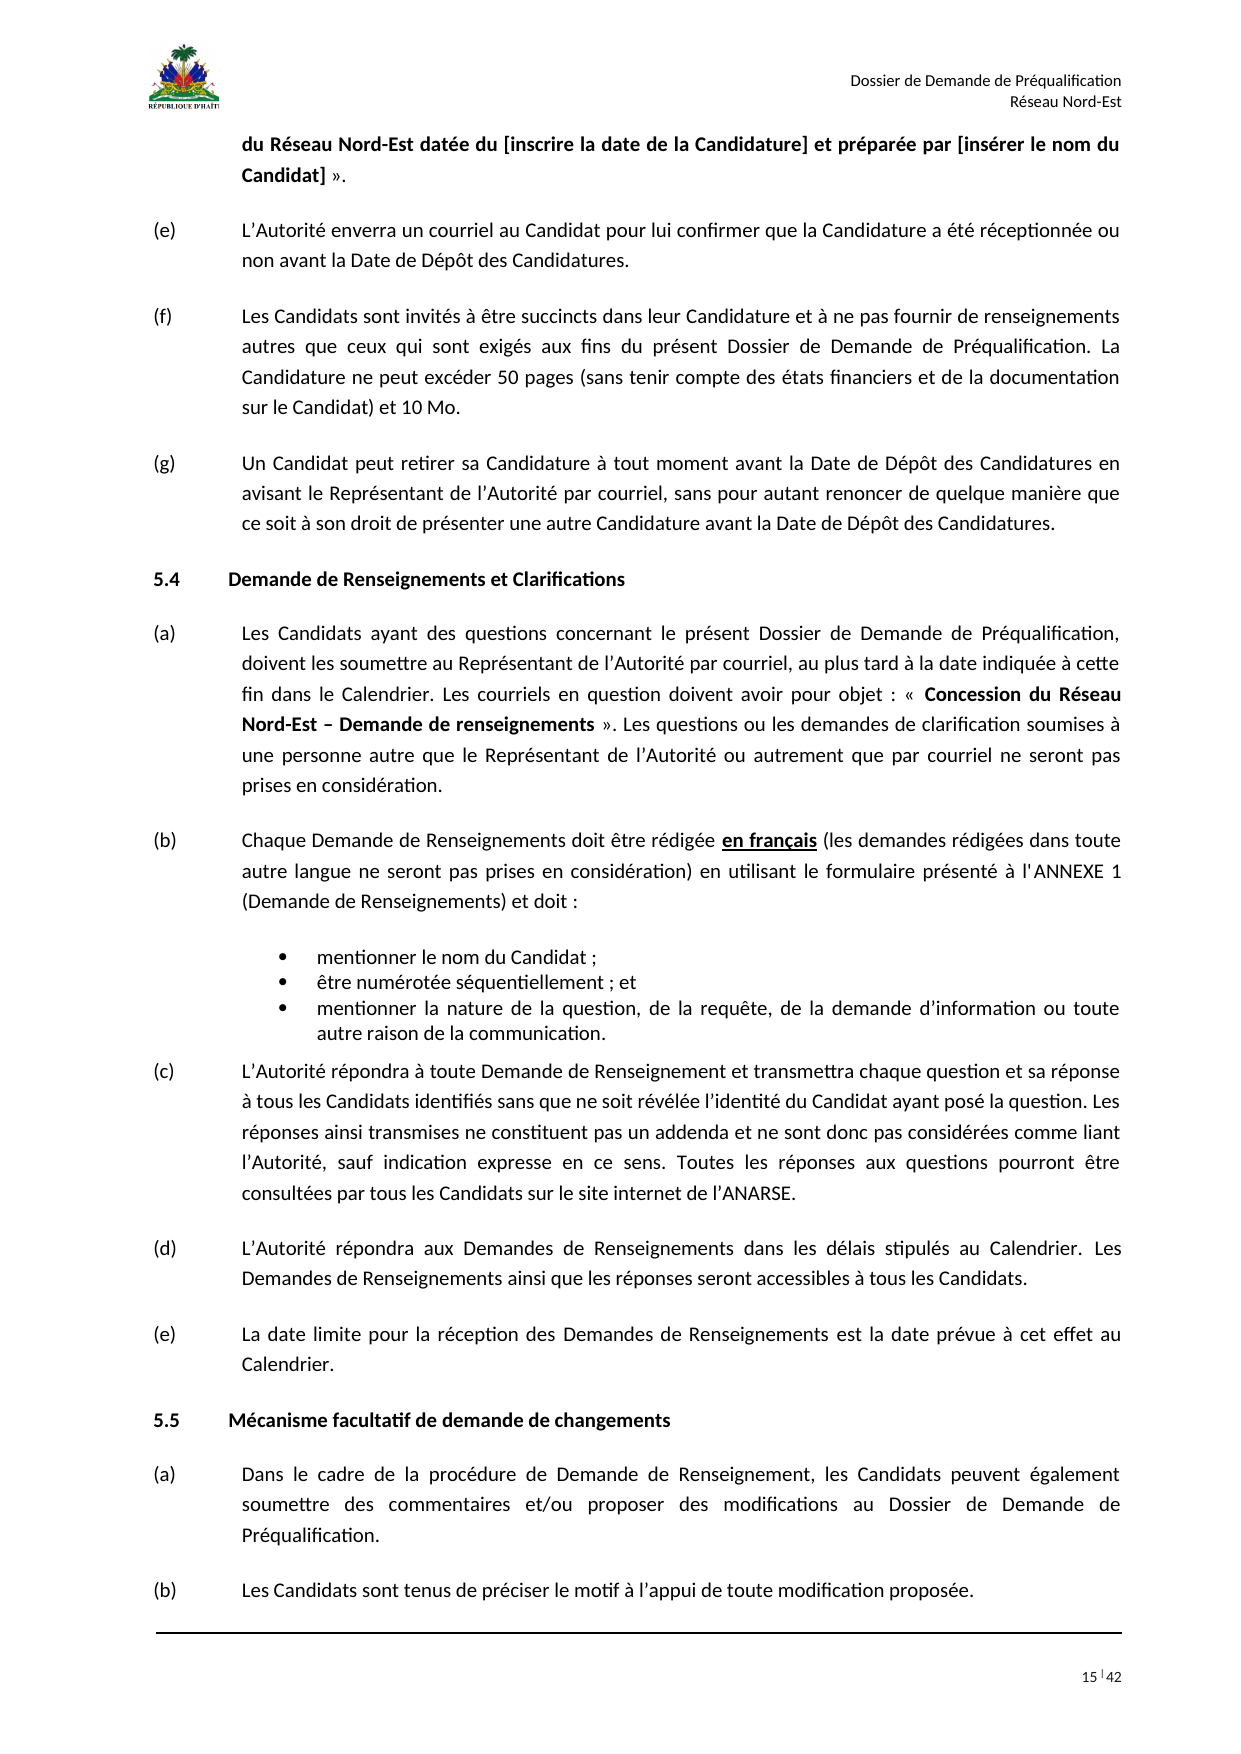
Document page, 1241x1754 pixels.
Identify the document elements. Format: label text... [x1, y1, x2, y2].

list mentionner le nom du Candidat ; [279, 944, 1122, 969]
list Un Candidat peut retirer sa Candidature à tout moment avant la Date de Dépôt des Candidatures en avisant le Représentant de l’Autorité par courriel, sans pour autant renoncer de quelque manière que ce soit à son droit de présenter une autre Candidature avant la Date de Dépôt des Candidatures. [153, 450, 1122, 536]
list Les Candidats sont invités à être succincts dans leur Candidature et à ne pas fournir de renseignements autres que ceux qui sont exigés aux fins du présent Dossier de Demande de Préqualification. La Candidature ne peut excéder 50 pages (sans tenir compte des états financiers et de la documentation sur le Candidat) et 10 Mo. [153, 303, 1122, 420]
list Les Candidats sont tenus de préciser le motif à l’appui de toute modification proposée. [153, 1577, 1122, 1603]
list L’Autorité répondra aux Demandes de Renseignements dans les délais stipulés au Calendrier. Les Demandes de Renseignements ainsi que les réponses seront accessibles à tous les Candidats. [153, 1235, 1122, 1291]
list Chaque Demande de Renseignements doit être rédigée en français (les demandes rédigées dans toute autre langue ne seront pas prises en considération) en utilisant le formulaire présenté à l'‎ANNEXE 1 (Demande de Renseignements) et doit : [153, 828, 1122, 914]
list être numérotée séquentiellement ; et [279, 969, 1122, 995]
list mentionner la nature de la question, de la requête, de la demande d’information ou toute autre raison de la communication. [279, 995, 1122, 1046]
list L’Autorité répondra à toute Demande de Renseignement et transmettra chaque question et sa réponse à tous les Candidats identifiés sans que ne soit révélée l’identité du Candidat ayant posé la question. Les réponses ainsi transmises ne constituent pas un addenda et ne sont donc pas considérées comme liant l’Autorité, sauf indication expresse en ce sens. Toutes les réponses aux questions pourront être consultées par tous les Candidats sur le site internet de l’ANARSE. [153, 1058, 1122, 1205]
subtitle Demande de Renseignements et Clarifications [153, 566, 1122, 591]
list La date limite pour la réception des Demandes de Renseignements est la date prévue à cet effet au Calendrier. [153, 1321, 1122, 1377]
list Dans le cadre de la procédure de Demande de Renseignement, les Candidats peuvent également soumettre des commentaires et/ou proposer des modifications au Dossier de Demande de Préqualification. [153, 1461, 1122, 1547]
subtitle Mécanisme facultatif de demande de changements [153, 1407, 1122, 1432]
list L’Autorité enverra un courriel au Candidat pour lui confirmer que la Candidature a été réceptionnée ou non avant la Date de Dépôt des Candidatures. [153, 217, 1122, 273]
picture [148, 42, 220, 109]
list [153, 131, 1122, 187]
list Les Candidats ayant des questions concernant le présent Dossier de Demande de Préqualification, doivent les soumettre au Représentant de l’Autorité par courriel, au plus tard à la date indiquée à cette fin dans le Calendrier. Les courriels en question doivent avoir pour objet : « Concession du Réseau Nord-Est – Demande de renseignements ». Les questions ou les demandes de clarification soumises à une personne autre que le Représentant de l’Autorité ou autrement que par courriel ne seront pas prises en considération. [153, 620, 1122, 798]
